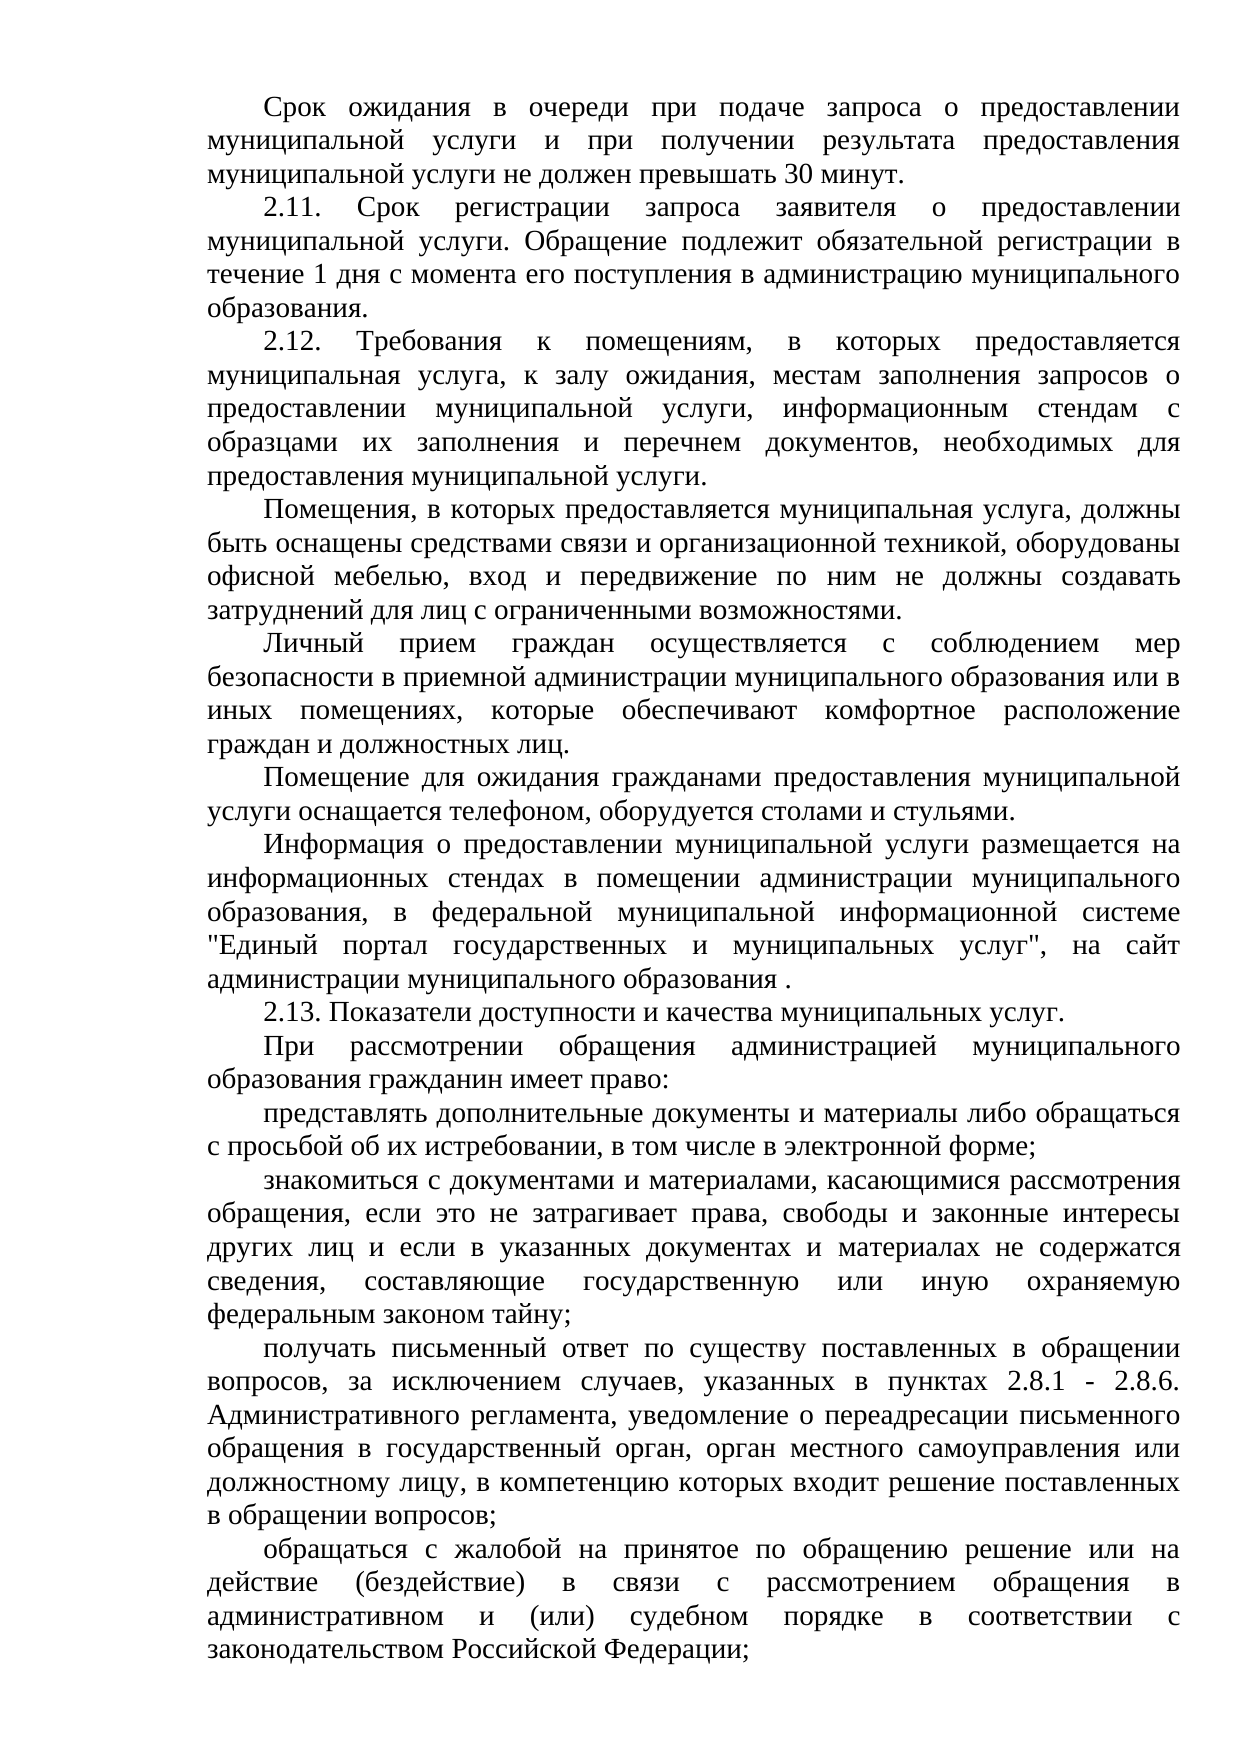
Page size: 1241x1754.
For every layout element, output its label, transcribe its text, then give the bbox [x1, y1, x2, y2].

text При рассмотрении обращения администрацией муниципального образования гражданин имеет право: [207, 1028, 1181, 1095]
text Информация о предоставлении муниципальной услуги размещается на информационных стендах в помещении администрации муниципального образования, в федеральной муниципальной информационной системе "Единый портал государственных и муниципальных услуг", на сайт администрации муниципального образования . [207, 827, 1181, 994]
text представлять дополнительные документы и материалы либо обращаться с просьбой об их истребовании, в том числе в электронной форме; [207, 1095, 1181, 1162]
text Помещения, в которых предоставляется муниципальная услуга, должны быть оснащены средствами связи и организационной техникой, оборудованы офисной мебелью, вход и передвижение по ним не должны создавать затруднений для лиц с ограниченными возможностями. [207, 491, 1181, 625]
text обращаться с жалобой на принятое по обращению решение или на действие (бездействие) в связи с рассмотрением обращения в административном и (или) судебном порядке в соответствии с законодательством Российской Федерации; [207, 1531, 1181, 1665]
text 2.11. Срок регистрации запроса заявителя о предоставлении муниципальной услуги. Обращение подлежит обязательной регистрации в течение 1 дня с момента его поступления в администрацию муниципального образования. [207, 189, 1181, 323]
text Личный прием граждан осуществляется с соблюдением мер безопасности в приемной администрации муниципального образования или в иных помещениях, которые обеспечивают комфортное расположение граждан и должностных лиц. [207, 625, 1181, 759]
text Срок ожидания в очереди при подаче запроса о предоставлении муниципальной услуги и при получении результата предоставления муниципальной услуги не должен превышать 30 минут. [207, 89, 1181, 189]
text получать письменный ответ по существу поставленных в обращении вопросов, за исключением случаев, указанных в пунктах 2.8.1 - 2.8.6. Административного регламента, уведомление о переадресации письменного обращения в государственный орган, орган местного самоуправления или должностному лицу, в компетенцию которых входит решение поставленных в обращении вопросов; [207, 1330, 1181, 1531]
text 2.12. Требования к помещениям, в которых предоставляется муниципальная услуга, к залу ожидания, местам заполнения запросов о предоставлении муниципальной услуги, информационным стендам с образцами их заполнения и перечнем документов, необходимых для предоставления муниципальной услуги. [207, 323, 1181, 491]
text 2.13. Показатели доступности и качества муниципальных услуг. [207, 994, 1181, 1028]
text Помещение для ожидания гражданами предоставления муниципальной услуги оснащается телефоном, оборудуется столами и стульями. [207, 759, 1181, 827]
text знакомиться с документами и материалами, касающимися рассмотрения обращения, если это не затрагивает права, свободы и законные интересы других лиц и если в указанных документах и материалах не содержатся сведения, составляющие государственную или иную охраняемую федеральным законом тайну; [207, 1162, 1181, 1330]
